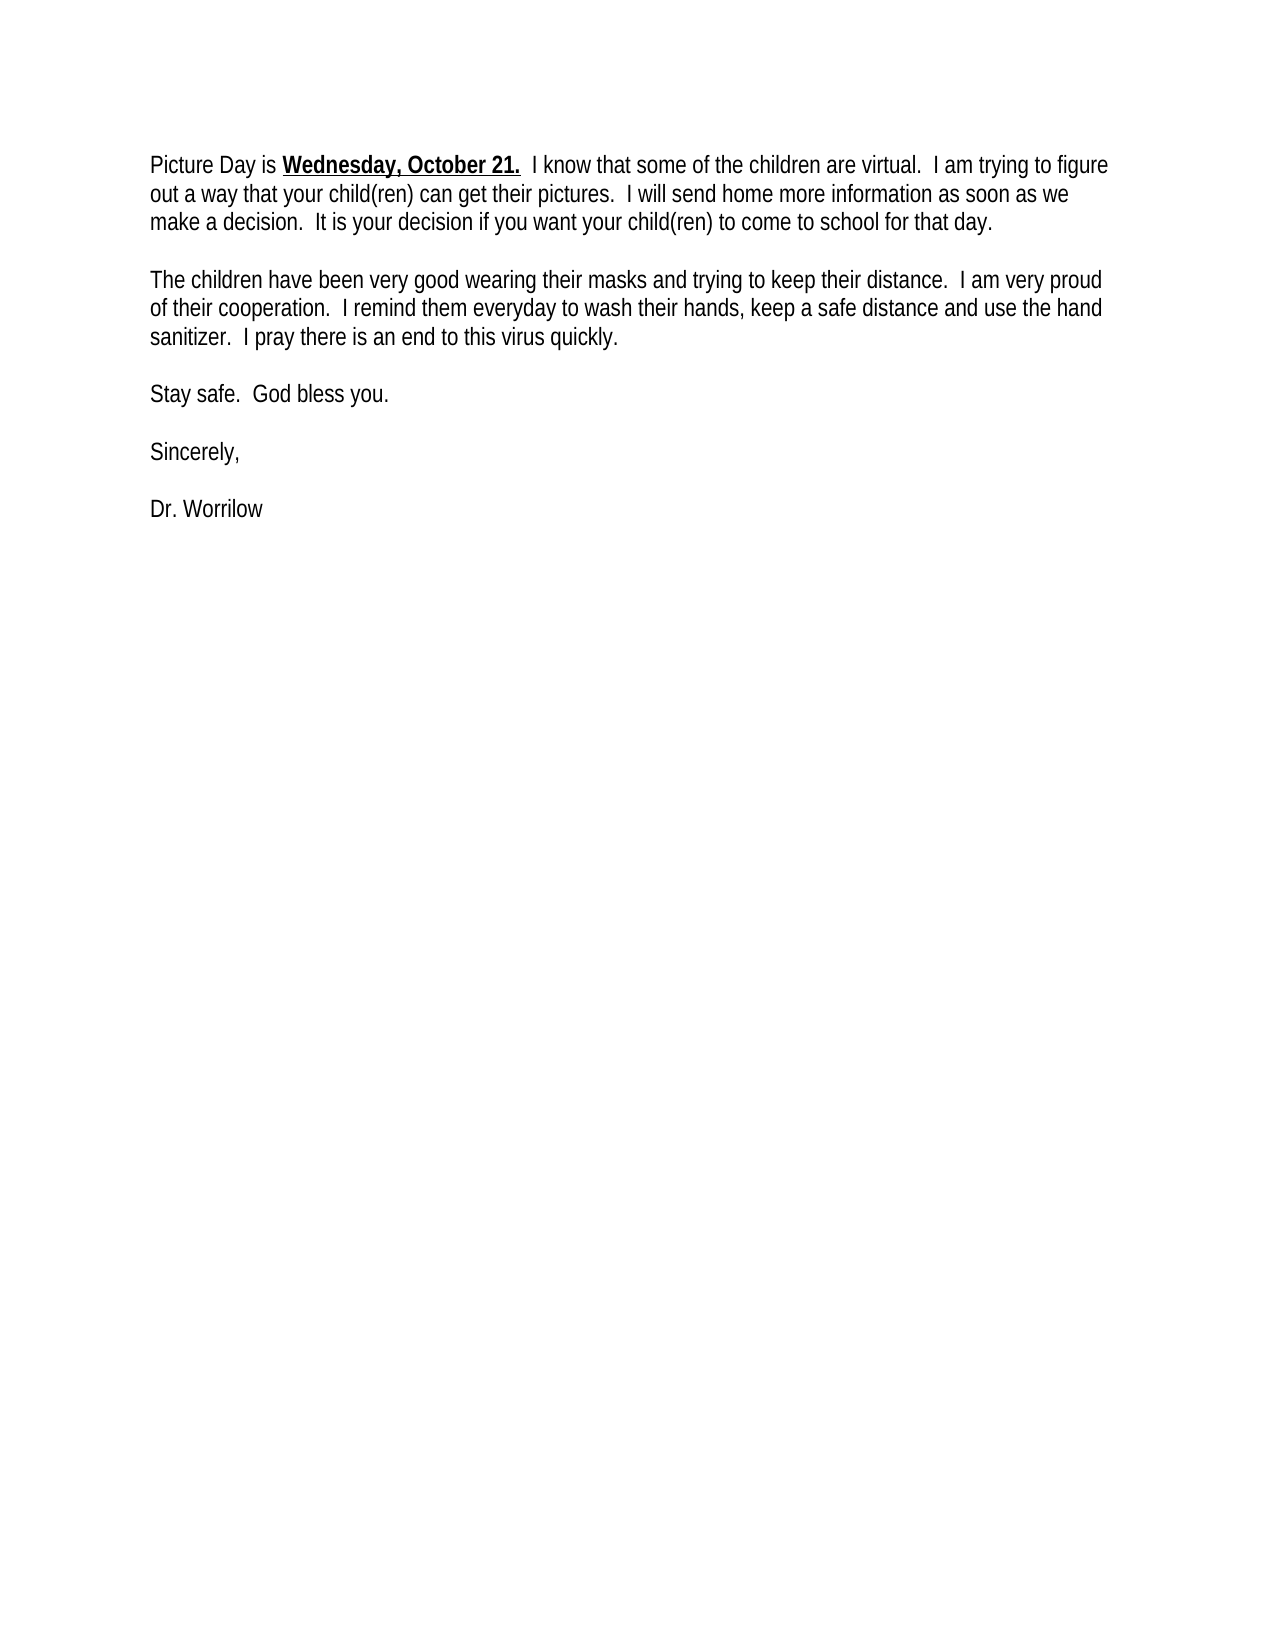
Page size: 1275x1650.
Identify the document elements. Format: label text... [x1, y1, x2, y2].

text Stay safe. God bless you. [150, 379, 1125, 408]
text Picture Day is Wednesday, October 21. I know that some of the children are virtual. I am trying to figure out a way that your child(ren) can get their pictures. I will send home more information as soon as we make a decision. It is your decision if you want your child(ren) to come to school for that day. [150, 150, 1125, 236]
text The children have been very good wearing their masks and trying to keep their distance. I am very proud of their cooperation. I remind them everyday to wash their hands, keep a safe distance and use the hand sanitizer. I pray there is an end to this virus quickly. [150, 264, 1125, 351]
text Sincerely, [150, 436, 1125, 465]
text Dr. Worrilow [150, 494, 1125, 522]
